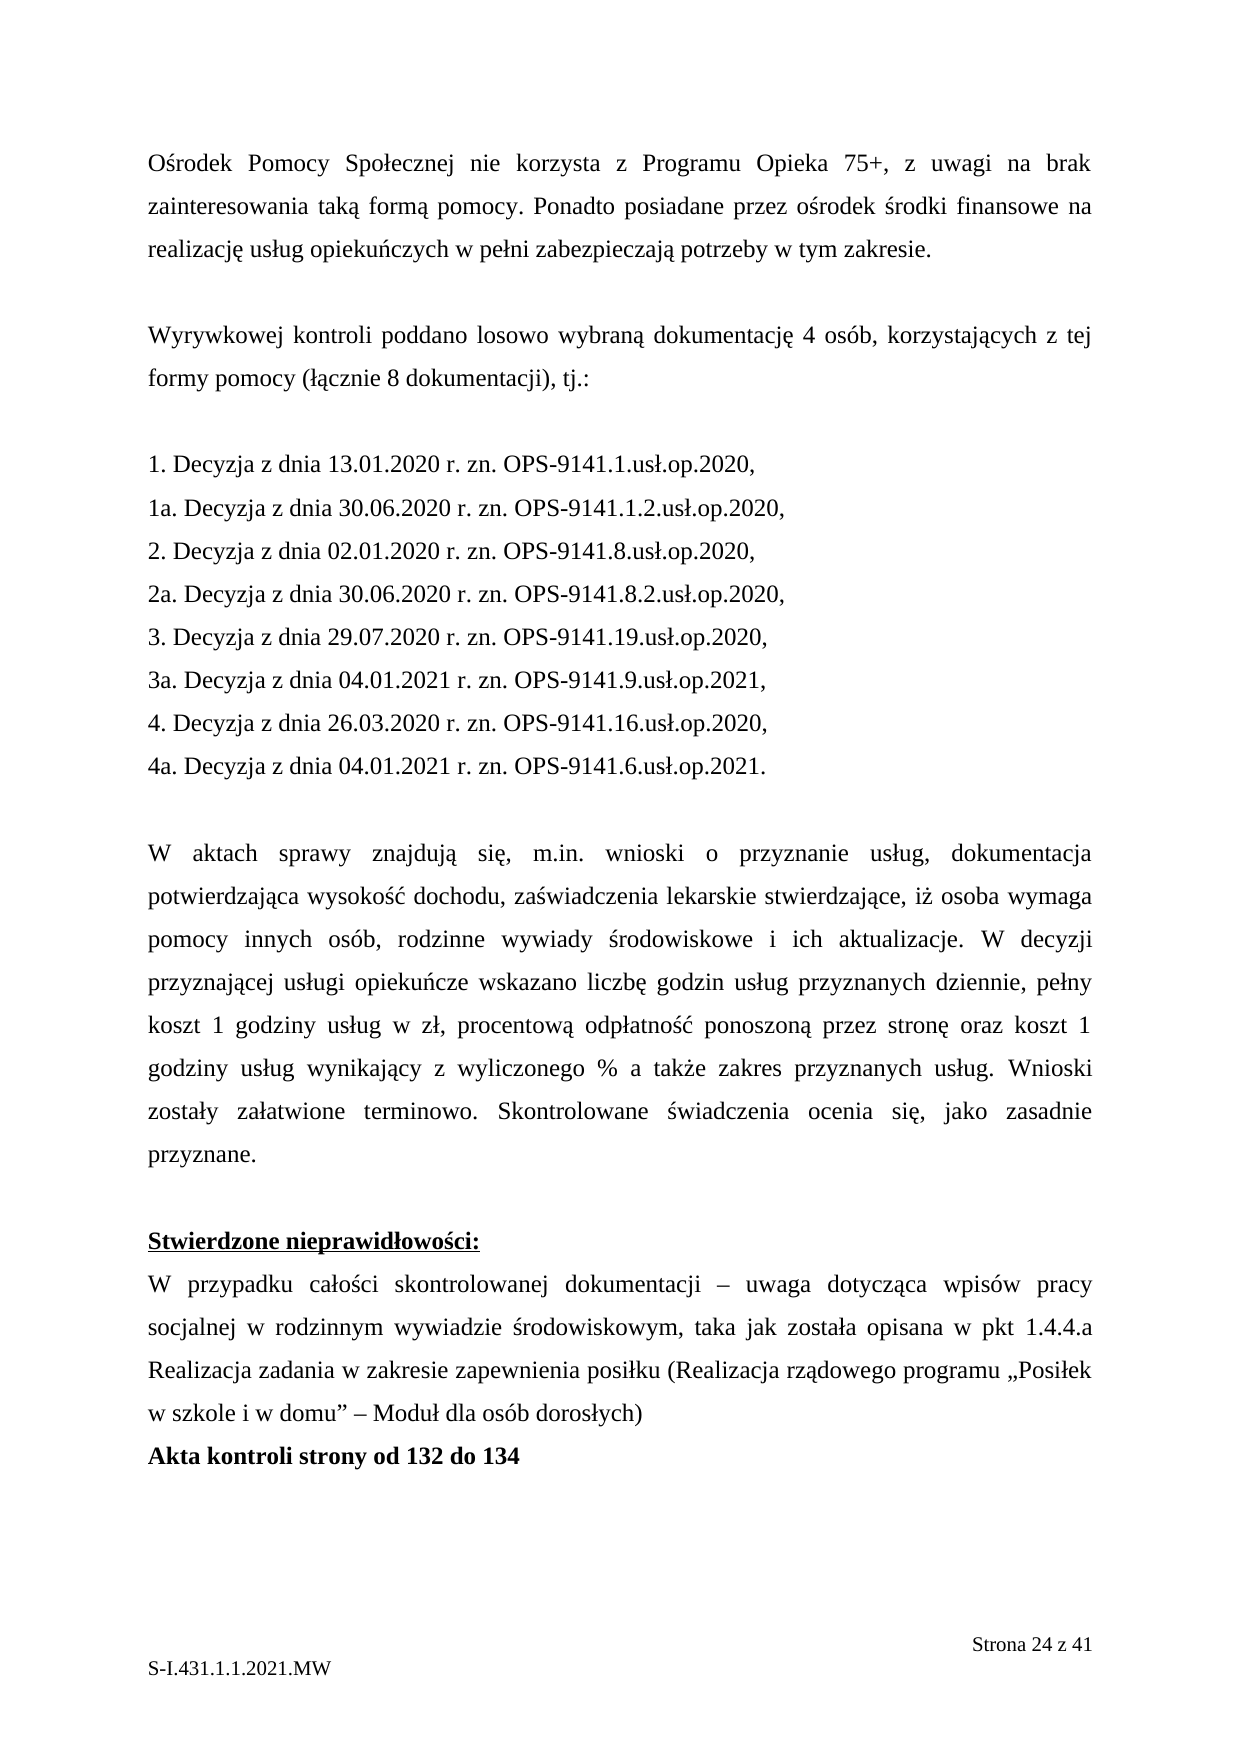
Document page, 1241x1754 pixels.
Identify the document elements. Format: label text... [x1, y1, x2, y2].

text 1a. Decyzja z dnia 30.06.2020 r. zn. OPS-9141.1.2.usł.op.2020, [148, 493, 1093, 521]
text W aktach sprawy znajdują się, m.in. wnioski o przyznanie usług, dokumentacja potwierdzająca wysokość dochodu, zaświadczenia lekarskie stwierdzające, iż osoba wymaga pomocy innych osób, rodzinne wywiady środowiskowe i ich aktualizacje. W decyzji przyznającej usługi opiekuńcze wskazano liczbę godzin usług przyznanych dziennie, pełny koszt 1 godziny usług w zł, procentową odpłatność ponoszoną przez stronę oraz koszt 1 godziny usług wynikający z wyliczonego % a także zakres przyznanych usług. Wnioski zostały załatwione terminowo. Skontrolowane świadczenia ocenia się, jako zasadnie przyznane. [148, 838, 1093, 1168]
text 2a. Decyzja z dnia 30.06.2020 r. zn. OPS-9141.8.2.usł.op.2020, [148, 579, 1093, 608]
text Akta kontroli strony od 132 do 134 [148, 1441, 1093, 1470]
text W przypadku całości skontrolowanej dokumentacji – uwaga dotycząca wpisów pracy socjalnej w rodzinnym wywiadzie środowiskowym, taka jak została opisana w pkt 1.4.4.a Realizacja zadania w zakresie zapewnienia posiłku (Realizacja rządowego programu „Posiłek w szkole i w domu” – Moduł dla osób dorosłych) [148, 1269, 1093, 1427]
text Ośrodek Pomocy Społecznej nie korzysta z Programu Opieka 75+, z uwagi na brak zainteresowania taką formą pomocy. Ponadto posiadane przez ośrodek środki finansowe na realizację usług opiekuńczych w pełni zabezpieczają potrzeby w tym zakresie. [148, 148, 1093, 263]
text 4a. Decyzja z dnia 04.01.2021 r. zn. OPS-9141.6.usł.op.2021. [148, 751, 1093, 780]
text 3a. Decyzja z dnia 04.01.2021 r. zn. OPS-9141.9.usł.op.2021, [148, 665, 1093, 694]
text Wyrywkowej kontroli poddano losowo wybraną dokumentację 4 osób, korzystających z tej formy pomocy (łącznie 8 dokumentacji), tj.: [148, 320, 1093, 392]
text Stwierdzone nieprawidłowości: [148, 1226, 1093, 1254]
text 1. Decyzja z dnia 13.01.2020 r. zn. OPS-9141.1.usł.op.2020, [148, 449, 1093, 478]
text 2. Decyzja z dnia 02.01.2020 r. zn. OPS-9141.8.usł.op.2020, [148, 536, 1093, 564]
text 4. Decyzja z dnia 26.03.2020 r. zn. OPS-9141.16.usł.op.2020, [148, 708, 1093, 737]
text 3. Decyzja z dnia 29.07.2020 r. zn. OPS-9141.19.usł.op.2020, [148, 622, 1093, 651]
